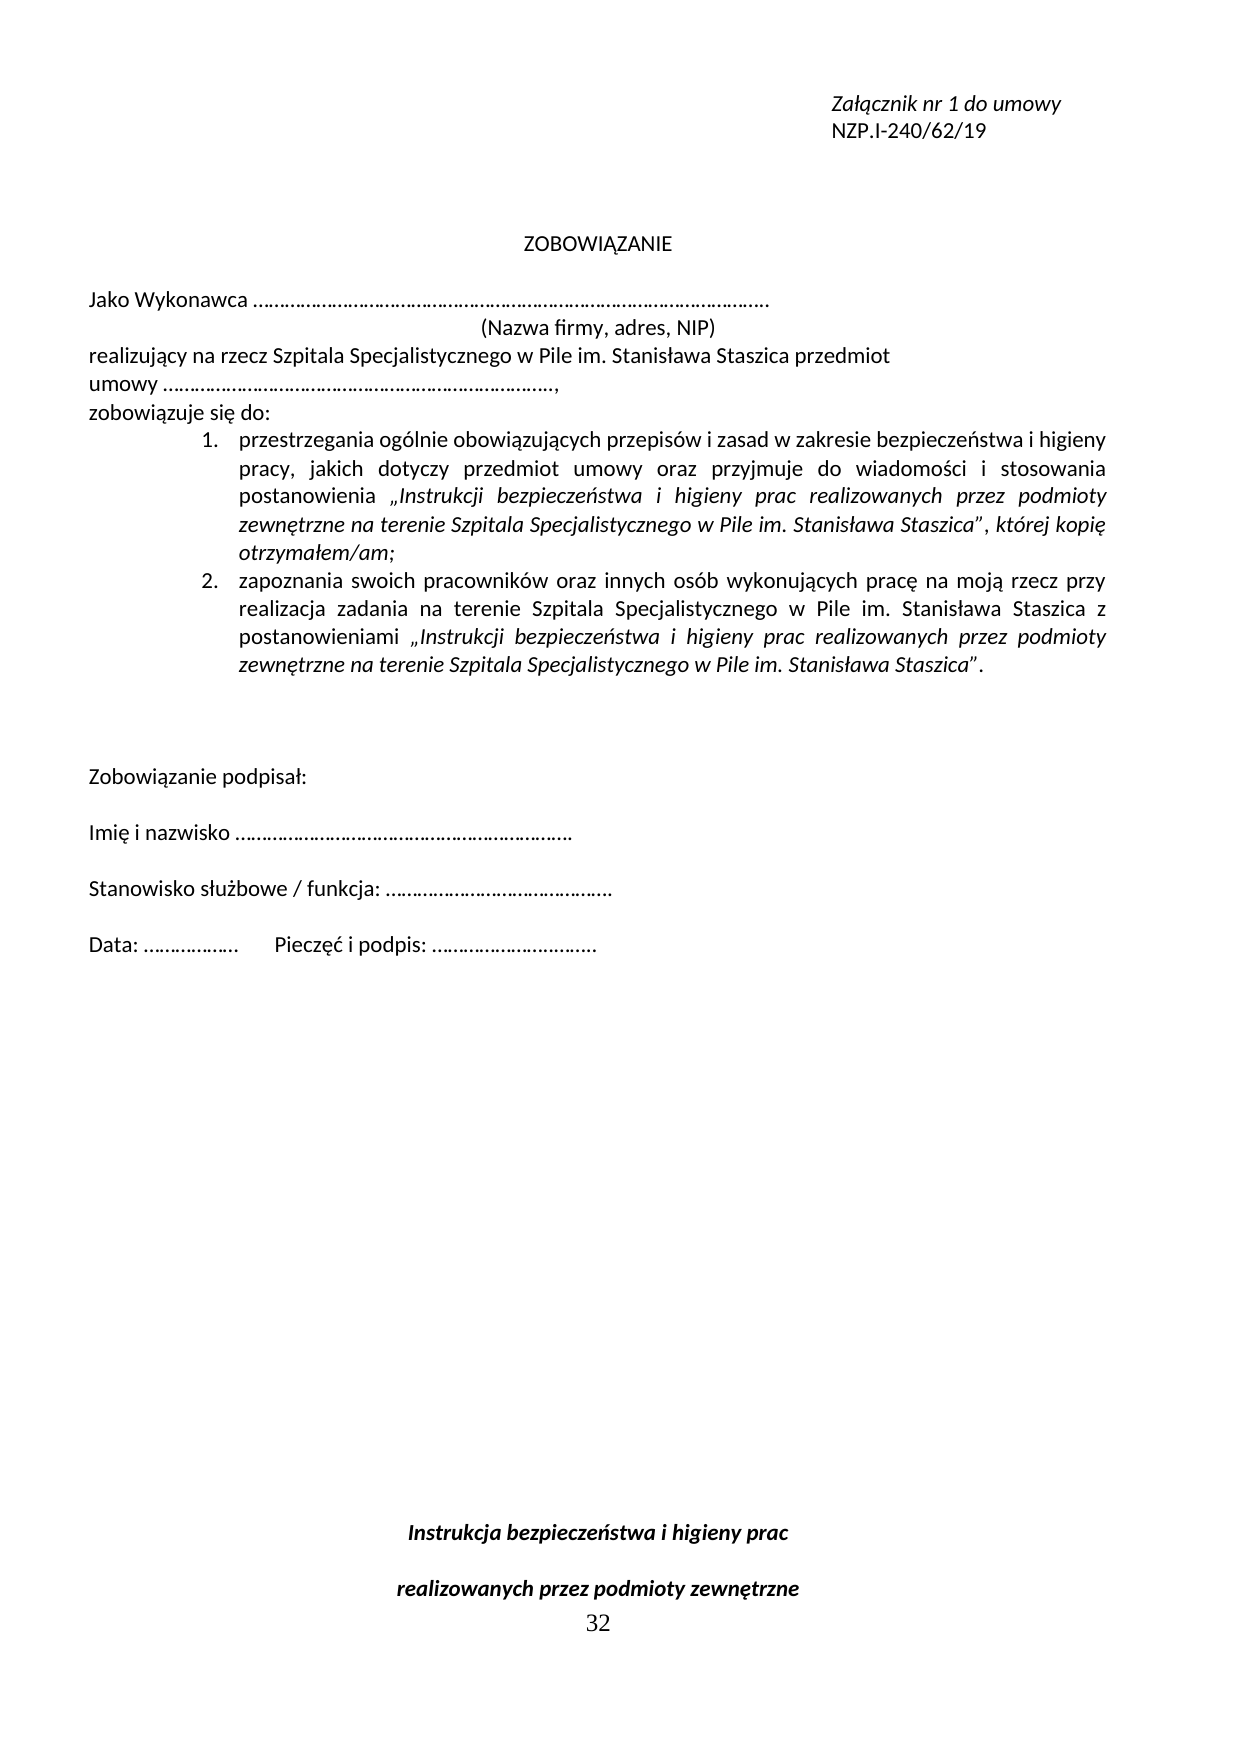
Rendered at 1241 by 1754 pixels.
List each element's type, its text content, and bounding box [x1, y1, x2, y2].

list przestrzegania ogólnie obowiązujących przepisów i zasad w zakresie bezpieczeństwa i higieny pracy, jakich dotyczy przedmiot umowy oraz przyjmuje do wiadomości i stosowania postanowienia „Instrukcji bezpieczeństwa i higieny prac realizowanych przez podmioty zewnętrzne na terenie Szpitala Specjalistycznego w Pile im. Stanisława Staszica”, której kopię otrzymałem/am; [201, 426, 1107, 566]
list zapoznania swoich pracowników oraz innych osób wykonujących pracę na moją rzecz przy realizacja zadania na terenie Szpitala Specjalistycznego w Pile im. Stanisława Staszica z postanowieniami „Instrukcji bezpieczeństwa i higieny prac realizowanych przez podmioty zewnętrzne na terenie Szpitala Specjalistycznego w Pile im. Stanisława Staszica”. [201, 566, 1107, 678]
text (Nazwa firmy, adres, NIP) [89, 313, 1107, 342]
text ZOBOWIĄZANIE [89, 229, 1107, 257]
text Data: ……………… Pieczęć i podpis: …………………..…….. [89, 930, 1107, 958]
text umowy ……………………………………………………………….., [89, 369, 1107, 398]
text Załącznik nr 1 do umowy NZP.I-240/62/19 [605, 89, 1107, 145]
text Stanowisko służbowe / funkcja: ……………………………………. [89, 874, 1107, 902]
text zobowiązuje się do: [89, 398, 1107, 426]
text Zobowiązanie podpisał: [89, 762, 1107, 790]
text Instrukcja bezpieczeństwa i higieny prac [89, 1518, 1107, 1546]
text Imię i nazwisko ………………………………………………………. [89, 818, 1107, 846]
text realizujący na rzecz Szpitala Specjalistycznego w Pile im. Stanisława Staszica przedmiot [89, 342, 1107, 369]
text Jako Wykonawca …………………………………………………………………………………….. [89, 286, 1107, 313]
text realizowanych przez podmioty zewnętrzne [89, 1574, 1107, 1602]
